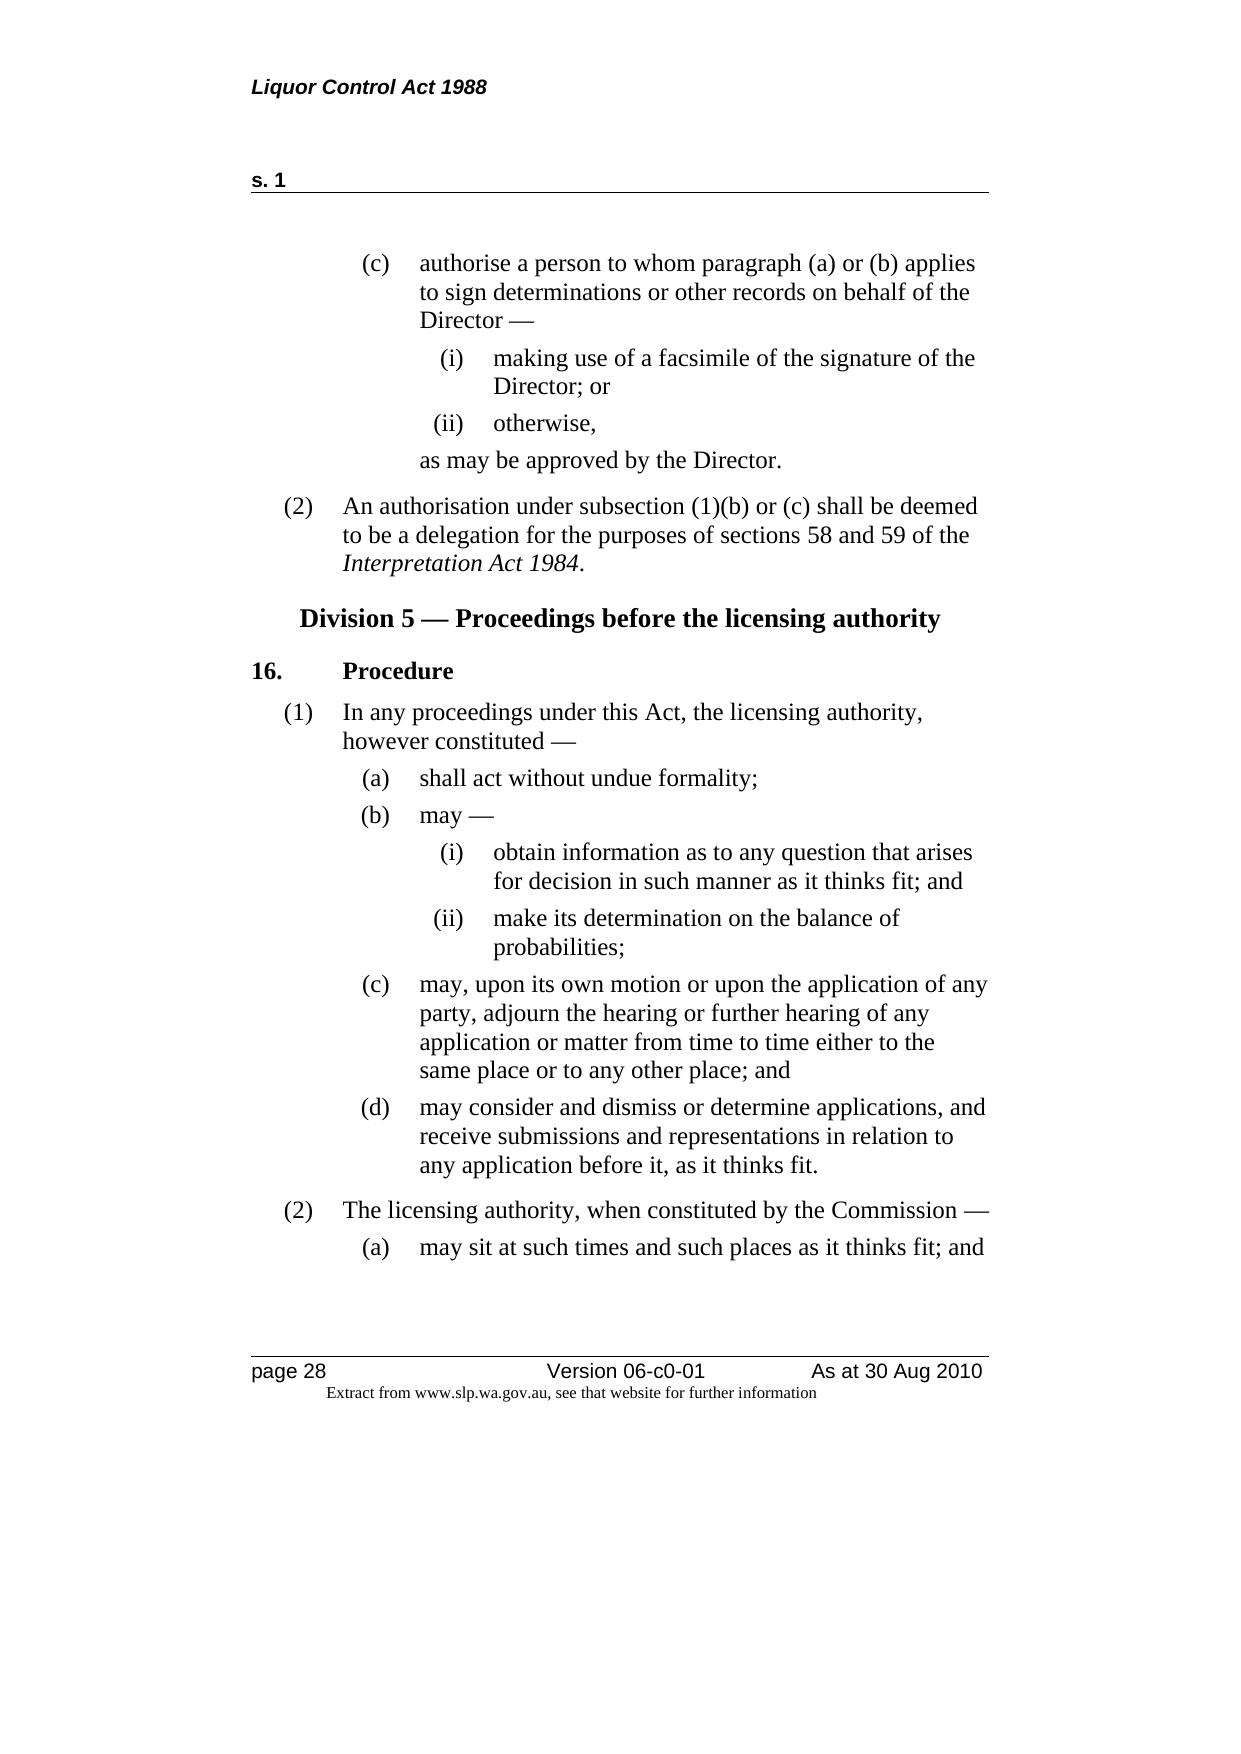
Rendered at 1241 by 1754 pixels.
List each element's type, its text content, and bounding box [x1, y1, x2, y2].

text (ii) otherwise, [251, 408, 989, 437]
text (i) making use of a facsimile of the signature of the Director; or [251, 343, 989, 400]
text (a) shall act without undue formality; [251, 763, 989, 792]
text (ii) make its determination on the balance of probabilities; [251, 903, 989, 961]
subtitle Division 5 — Proceedings before the licensing authority [251, 602, 989, 633]
text (2) An authorisation under subsection (1)(b) or (c) shall be deemed to be a delegation for the purposes of sections 58 and 59 of the Interpretation Act 1984. [251, 491, 989, 577]
text (c) may, upon its own motion or upon the application of any party, adjourn the hearing or further hearing of any application or matter from time to time either to the same place or to any other place; and [251, 969, 989, 1084]
text (d) may consider and dismiss or determine applications, and receive submissions and representations in relation to any application before it, as it thinks fit. [251, 1092, 989, 1179]
text (c) authorise a person to whom paragraph (a) or (b) applies to sign determinations or other records on behalf of the Director — [251, 248, 989, 334]
text (b) may — [251, 800, 989, 829]
text (a) may sit at such times and such places as it thinks fit; and [251, 1232, 989, 1261]
text (i) obtain information as to any question that arises for decision in such manner as it thinks fit; and [251, 837, 989, 895]
text (1) In any proceedings under this Act, the licensing authority, however constituted — [251, 697, 989, 755]
text as may be approved by the Director. [251, 446, 989, 474]
text (2) The licensing authority, when constituted by the Commission — [251, 1195, 989, 1224]
subtitle 16. Procedure [251, 656, 989, 685]
